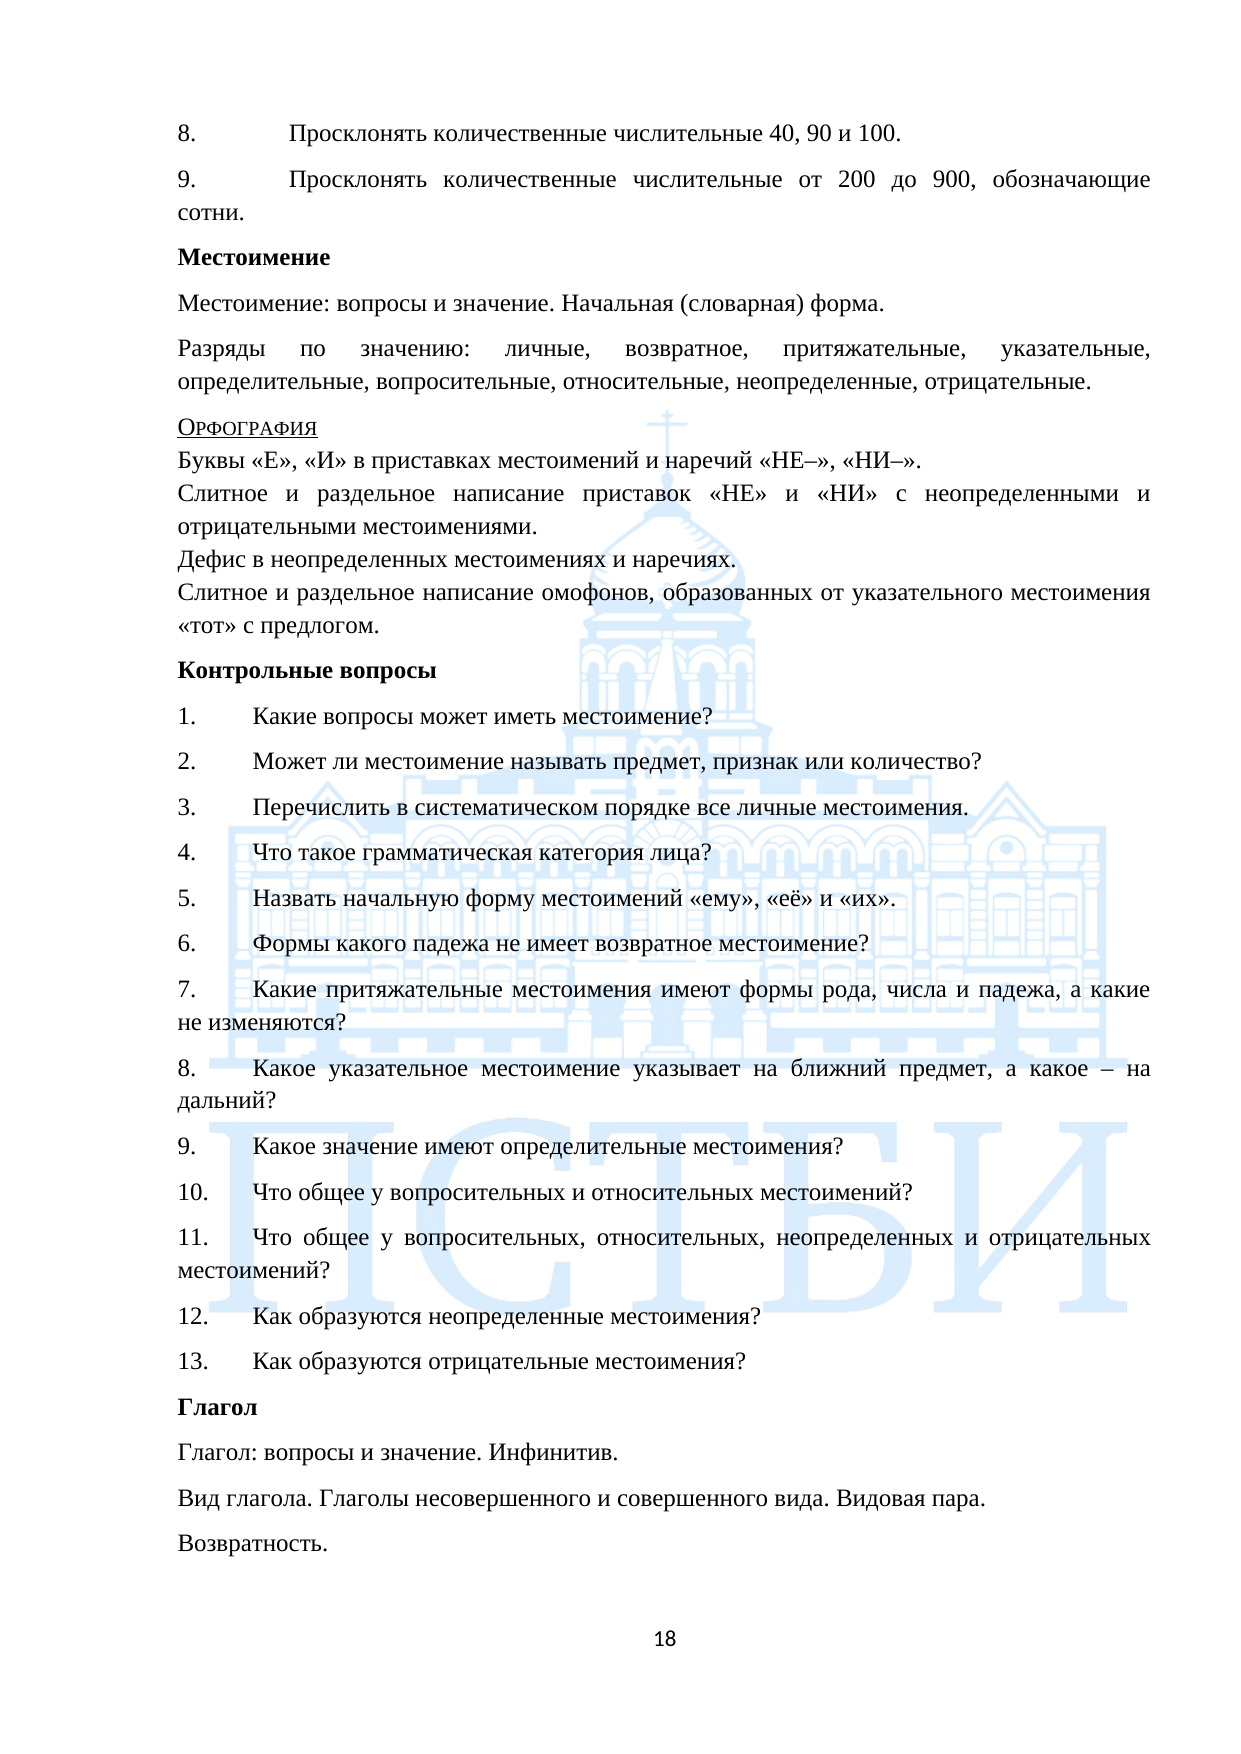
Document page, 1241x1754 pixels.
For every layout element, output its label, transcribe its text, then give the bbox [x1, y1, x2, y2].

list Какие вопросы может иметь местоимение? [177, 701, 1152, 730]
list Слитное и раздельное написание приставок «НЕ» и «НИ» с неопределенными и отрицательными местоимениями. [177, 478, 1152, 539]
list Что общее у вопросительных, относительных, неопределенных и отрицательных местоимений? [177, 1222, 1152, 1284]
text Возвратность. [177, 1528, 1152, 1557]
list Буквы «Е», «И» в приставках местоимений и наречий «НЕ–», «НИ–». [177, 445, 1152, 473]
list Какие притяжательные местоимения имеют формы рода, числа и падежа, а какие не изменяются? [177, 974, 1152, 1036]
list Что общее у вопросительных и относительных местоимений? [177, 1177, 1152, 1205]
text Контрольные вопросы [177, 655, 1152, 684]
text Местоимение [177, 242, 1152, 271]
list Что такое грамматическая категория лица? [177, 837, 1152, 866]
list Какое указательное местоимение указывает на ближний предмет, а какое – на дальний? [177, 1053, 1152, 1114]
list Дефис в неопределенных местоимениях и наречиях. [177, 544, 1152, 573]
list Просклонять количественные числительные от 200 до 900, обозначающие сотни. [177, 164, 1152, 225]
list Слитное и раздельное написание омофонов, образованных от указательного местоимения «тот» с предлогом. [177, 577, 1152, 639]
list Как образуются отрицательные местоимения? [177, 1346, 1152, 1375]
text Местоимение: вопросы и значение. Начальная (словарная) форма. [177, 288, 1152, 316]
list Какое значение имеют определительные местоимения? [177, 1131, 1152, 1160]
text Вид глагола. Глаголы несовершенного и совершенного вида. Видовая пара. [177, 1483, 1152, 1512]
list Орфография [177, 412, 1152, 441]
text Глагол [177, 1392, 1152, 1421]
list Назвать начальную форму местоимений «ему», «её» и «их». [177, 883, 1152, 912]
text Глагол: вопросы и значение. Инфинитив. [177, 1437, 1152, 1466]
list Просклонять количественные числительные 40, 90 и 100. [177, 118, 1152, 147]
list Формы какого падежа не имеет возвратное местоимение? [177, 928, 1152, 957]
list Может ли местоимение называть предмет, признак или количество? [177, 746, 1152, 775]
list Как образуются неопределенные местоимения? [177, 1301, 1152, 1329]
list Перечислить в систематическом порядке все личные местоимения. [177, 792, 1152, 821]
text Разряды по значению: личные, возвратное, притяжательные, указательные, определительные, вопросительные, относительные, неопределенные, отрицательные. [177, 333, 1152, 395]
